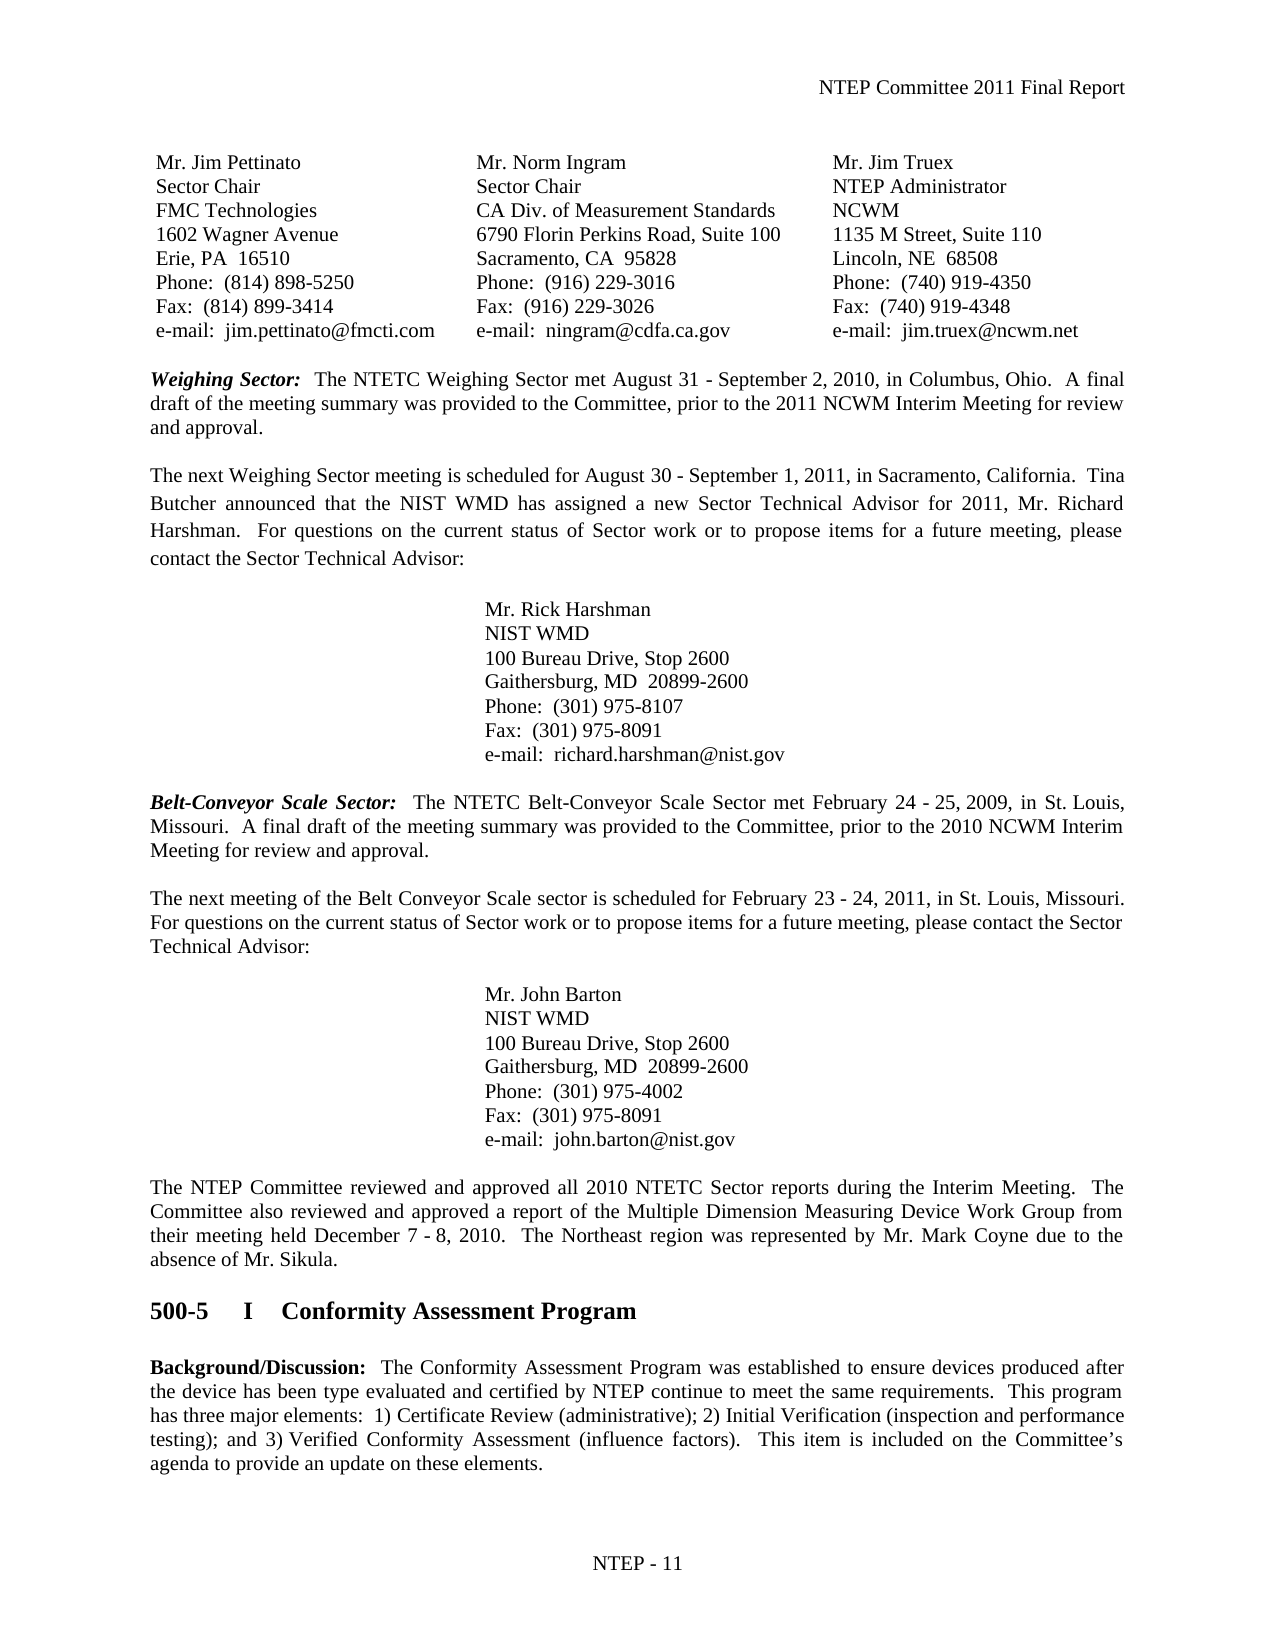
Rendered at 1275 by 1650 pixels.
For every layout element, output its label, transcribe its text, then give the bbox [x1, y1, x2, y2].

table_header Mr. Jim Pettinato [144, 150, 465, 174]
table_cell NTEP Administrator [821, 174, 1131, 198]
table_cell Phone: (814) 898-5250 [144, 270, 465, 294]
table_cell Gaithersburg, MD 20899-2600 [473, 1055, 802, 1078]
table_cell Sector Chair [465, 174, 821, 198]
list The next meeting of the Belt Conveyor Scale sector is scheduled for February 23 - 24, 2011, in St. Louis, Missouri. For questions on the current status of Sector work or to propose items for a future meeting, please contact the Sector Technical Advisor: [150, 886, 1125, 958]
text Belt-Conveyor Scale Sector: The NTETC Belt-Conveyor Scale Sector met February 24 - 25, 2009, in St. Louis, Missouri. A final draft of the meeting summary was provided to the Committee, prior to the 2010 NCWM Interim Meeting for review and approval. [150, 790, 1125, 862]
table_cell 100 Bureau Drive, Stop 2600 [473, 1030, 802, 1054]
text Background/Discussion: The Conformity Assessment Program was established to ensure devices produced after the device has been type evaluated and certified by NTEP continue to meet the same requirements. This program has three major elements: 1) Certificate Review (administrative); 2) Initial Verification (inspection and performance testing); and 3) Verified Conformity Assessment (influence factors). This item is included on the Committee’s agenda to provide an update on these elements. [150, 1355, 1125, 1475]
table_cell e-mail: jim.pettinato@fmcti.com [144, 319, 465, 342]
table_cell Fax: (740) 919-4348 [821, 294, 1131, 318]
table_cell NIST WMD [473, 1006, 802, 1030]
table_cell Fax: (301) 975-8091 [473, 718, 802, 742]
table_header Mr. Norm Ingram [465, 150, 821, 174]
table_cell e-mail: john.barton@nist.gov [473, 1127, 802, 1151]
table_cell FMC Technologies [144, 198, 465, 222]
table_cell 1135 M Street, Suite 110 [821, 222, 1131, 246]
table_header Mr. Jim Truex [821, 150, 1131, 174]
table_cell Phone: (301) 975-8107 [473, 694, 802, 718]
table_cell e-mail: ningram@cdfa.ca.gov [465, 319, 821, 342]
table_cell e-mail: jim.truex@ncwm.net [821, 319, 1131, 342]
table_cell Fax: (916) 229-3026 [465, 294, 821, 318]
table_cell Fax: (814) 899-3414 [144, 294, 465, 318]
subtitle 500-5 I Conformity Assessment Program [150, 1296, 1125, 1325]
table_cell CA Div. of Measurement Standards [465, 198, 821, 222]
table_cell Phone: (916) 229-3016 [465, 270, 821, 294]
table_cell 1602 Wagner Avenue [144, 222, 465, 246]
table_cell NIST WMD [473, 621, 802, 645]
table_cell Phone: (740) 919-4350 [821, 270, 1131, 294]
table_header Mr. Rick Harshman [473, 597, 802, 621]
text The NTEP Committee reviewed and approved all 2010 NTETC Sector reports during the Interim Meeting. The Committee also reviewed and approved a report of the Multiple Dimension Measuring Device Work Group from their meeting held December 7 - 8, 2010. The Northeast region was represented by Mr. Mark Coyne due to the absence of Mr. Sikula. [150, 1175, 1125, 1271]
table_cell Sector Chair [144, 174, 465, 198]
list The next Weighing Sector meeting is scheduled for August 30 - September 1, 2011, in Sacramento, California. Tina Butcher announced that the NIST WMD has assigned a new Sector Technical Advisor for 2011, Mr. Richard Harshman. For questions on the current status of Sector work or to propose items for a future meeting, please contact the Sector Technical Advisor: [150, 463, 1125, 570]
table_cell Sacramento, CA 95828 [465, 246, 821, 270]
table_cell 100 Bureau Drive, Stop 2600 [473, 645, 802, 669]
table_cell NCWM [821, 198, 1131, 222]
text Weighing Sector: The NTETC Weighing Sector met August 31 - September 2, 2010, in Columbus, Ohio. A final draft of the meeting summary was provided to the Committee, prior to the 2011 NCWM Interim Meeting for review and approval. [150, 367, 1125, 439]
table_cell 6790 Florin Perkins Road, Suite 100 [465, 222, 821, 246]
table_header Mr. John Barton [473, 982, 802, 1006]
table_cell Fax: (301) 975-8091 [473, 1103, 802, 1127]
table_cell Erie, PA 16510 [144, 246, 465, 270]
table_cell Phone: (301) 975-4002 [473, 1079, 802, 1103]
table_cell e-mail: richard.harshman@nist.gov [473, 742, 802, 766]
table_cell Lincoln, NE 68508 [821, 246, 1131, 270]
table_cell Gaithersburg, MD 20899-2600 [473, 670, 802, 693]
